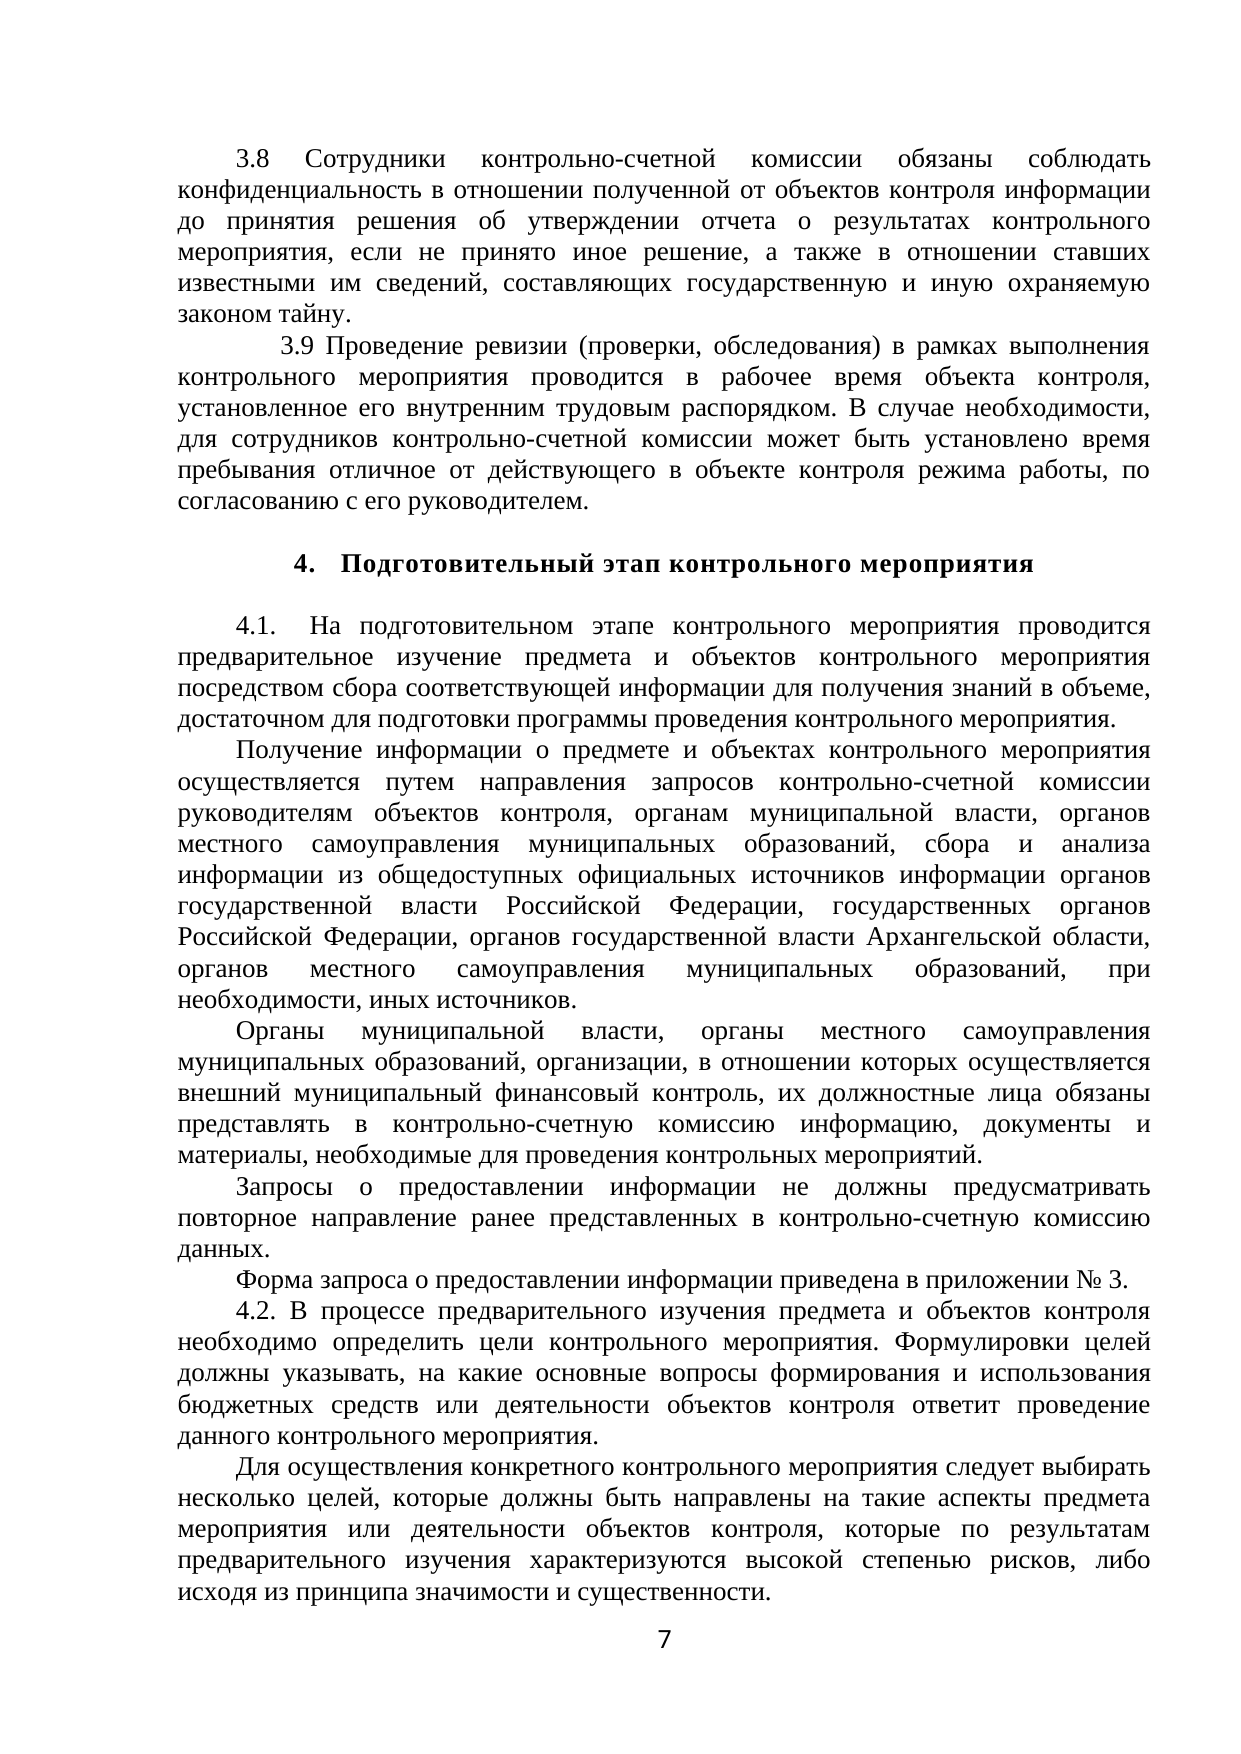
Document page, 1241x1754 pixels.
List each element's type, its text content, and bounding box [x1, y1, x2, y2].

text Получение информации о предмете и объектах контрольного мероприятия осуществляется путем направления запросов контрольно-счетной комиссии руководителям объектов контроля, органам муниципальной власти, органов местного самоуправления муниципальных образований, сбора и анализа информации из общедоступных официальных источников информации органов государственной власти Российской Федерации, государственных органов Российской Федерации, органов государственной власти Архангельской области, органов местного самоуправления муниципальных образований, при необходимости, иных источников. [177, 734, 1152, 1014]
list Подготовительный этап контрольного мероприятия [177, 547, 1152, 578]
text 3.8 Сотрудники контрольно-счетной комиссии обязаны соблюдать конфиденциальность в отношении полученной от объектов контроля информации до принятия решения об утверждении отчета о результатах контрольного мероприятия, если не принято иное решение, а также в отношении ставших известными им сведений, составляющих государственную и иную охраняемую законом тайну. [177, 142, 1152, 329]
list На подготовительном этапе контрольного мероприятия проводится предварительное изучение предмета и объектов контрольного мероприятия посредством сбора соответствующей информации для получения знаний в объеме, достаточном для подготовки программы проведения контрольного мероприятия. [177, 609, 1152, 734]
text Для осуществления конкретного контрольного мероприятия следует выбирать несколько целей, которые должны быть направлены на такие аспекты предмета мероприятия или деятельности объектов контроля, которые по результатам предварительного изучения характеризуются высокой степенью рисков, либо исходя из принципа значимости и существенности. [177, 1450, 1152, 1606]
list В процессе предварительного изучения предмета и объектов контроля необходимо определить цели контрольного мероприятия. Формулировки целей должны указывать, на какие основные вопросы формирования и использования бюджетных средств или деятельности объектов контроля ответит проведение данного контрольного мероприятия. [177, 1294, 1152, 1450]
text Форма запроса о предоставлении информации приведена в приложении № 3. [177, 1263, 1152, 1294]
text 3.9 Проведение ревизии (проверки, обследования) в рамках выполнения контрольного мероприятия проводится в рабочее время объекта контроля, установленное его внутренним трудовым распорядком. В случае необходимости, для сотрудников контрольно-счетной комиссии может быть установлено время пребывания отличное от действующего в объекте контроля режима работы, по согласованию с его руководителем. [177, 329, 1152, 516]
text Запросы о предоставлении информации не должны предусматривать повторное направление ранее представленных в контрольно-счетную комиссию данных. [177, 1170, 1152, 1263]
text Органы муниципальной власти, органы местного самоуправления муниципальных образований, организации, в отношении которых осуществляется внешний муниципальный финансовый контроль, их должностные лица обязаны представлять в контрольно-счетную комиссию информацию, документы и материалы, необходимые для проведения контрольных мероприятий. [177, 1014, 1152, 1170]
